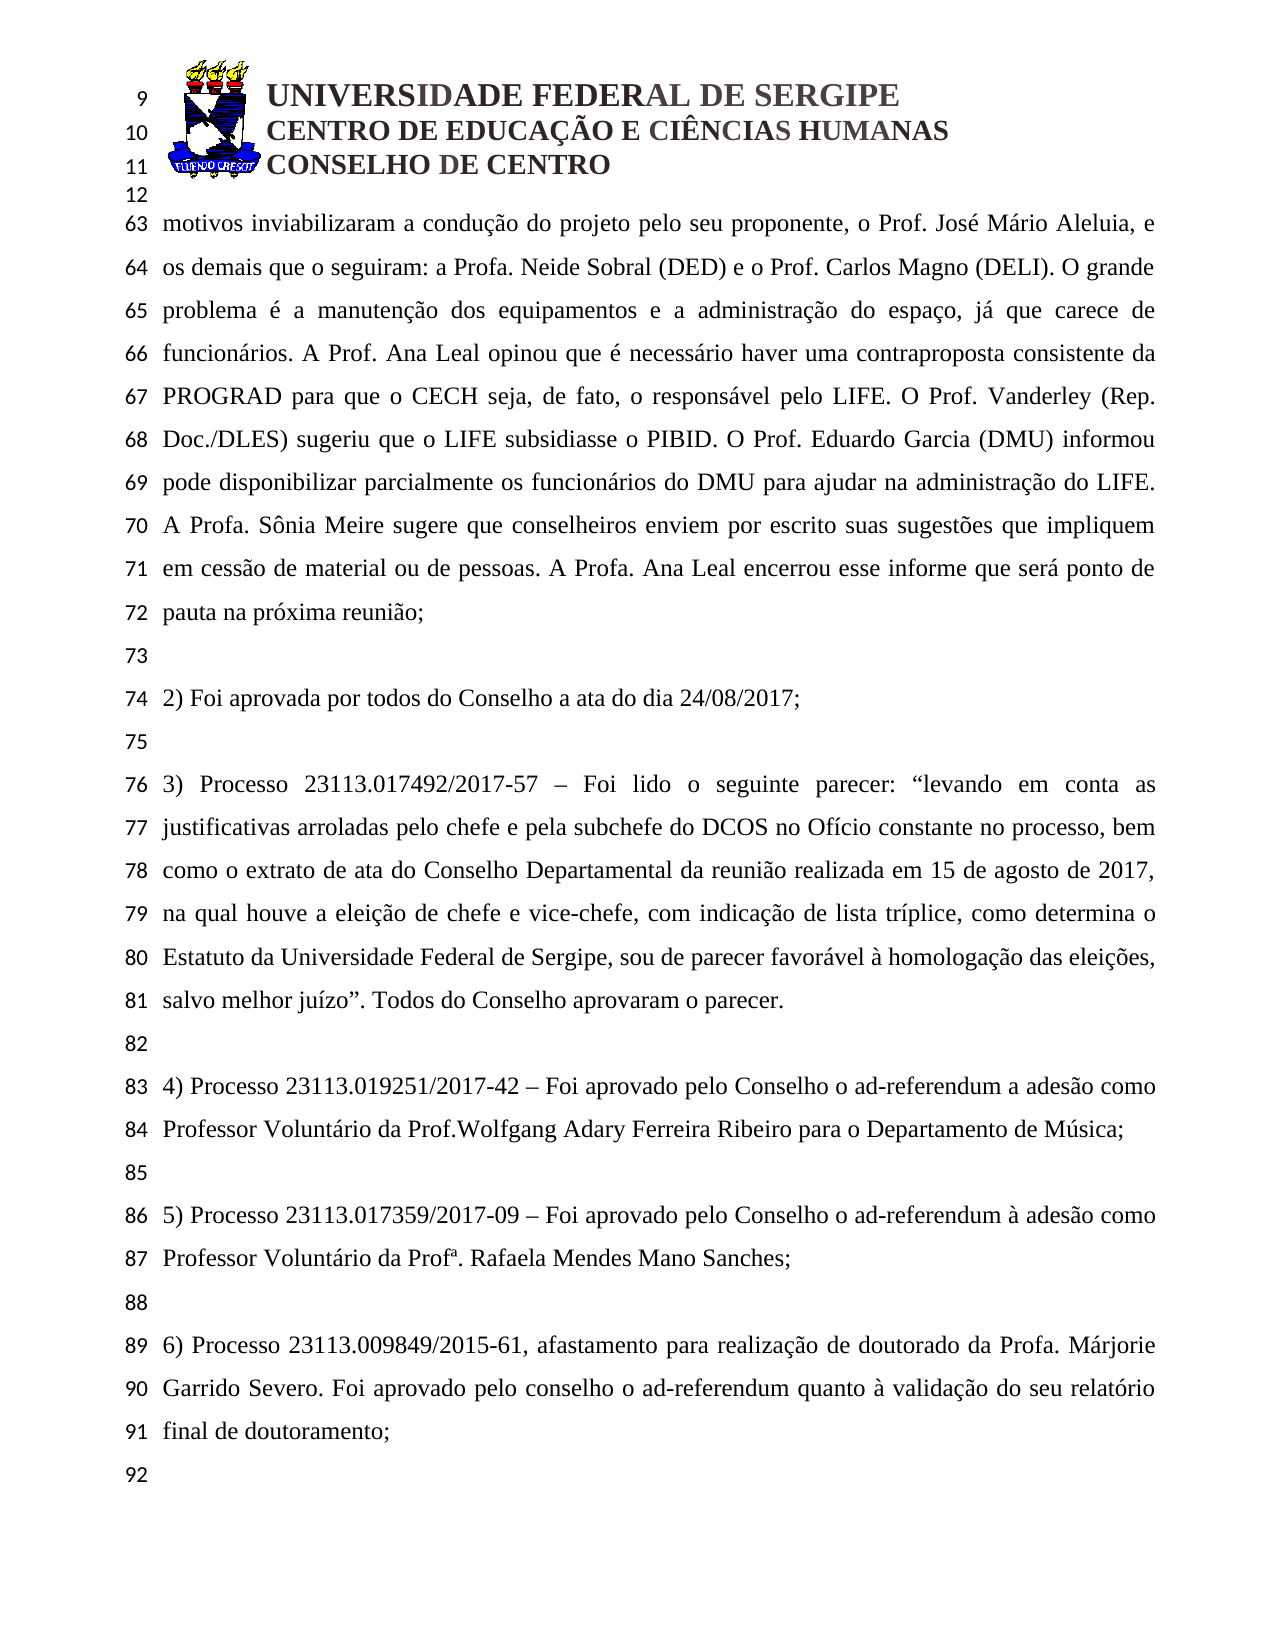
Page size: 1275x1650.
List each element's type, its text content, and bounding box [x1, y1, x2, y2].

text 3) Processo 23113.017492/2017-57 – Foi lido o seguinte parecer: “levando em conta as justificativas arroladas pelo chefe e pela subchefe do DCOS no Ofício constante no processo, bem como o extrato de ata do Conselho Departamental da reunião realizada em 15 de agosto de 2017, na qual houve a eleição de chefe e vice-chefe, com indicação de lista tríplice, como determina o Estatuto da Universidade Federal de Sergipe, sou de parecer favorável à homologação das eleições, salvo melhor juízo”. Todos do Conselho aprovaram o parecer. [162, 769, 1157, 1013]
text 5) Processo 23113.017359/2017-09 – Foi aprovado pelo Conselho o ad-referendum à adesão como Professor Voluntário da Profª. Rafaela Mendes Mano Sanches; [162, 1200, 1157, 1272]
text 6) Processo 23113.009849/2015-61, afastamento para realização de doutorado da Profa. Márjorie Garrido Severo. Foi aprovado pelo conselho o ad-referendum quanto à validação do seu relatório final de doutoramento; [162, 1330, 1157, 1445]
picture [167, 58, 262, 190]
text 2) Foi aprovada por todos do Conselho a ata do dia 24/08/2017; [162, 683, 1157, 712]
text 4) Processo 23113.019251/2017-42 – Foi aprovado pelo Conselho o ad-referendum a adesão como Professor Voluntário da Prof.Wolfgang Adary Ferreira Ribeiro para o Departamento de Música; [162, 1071, 1157, 1143]
